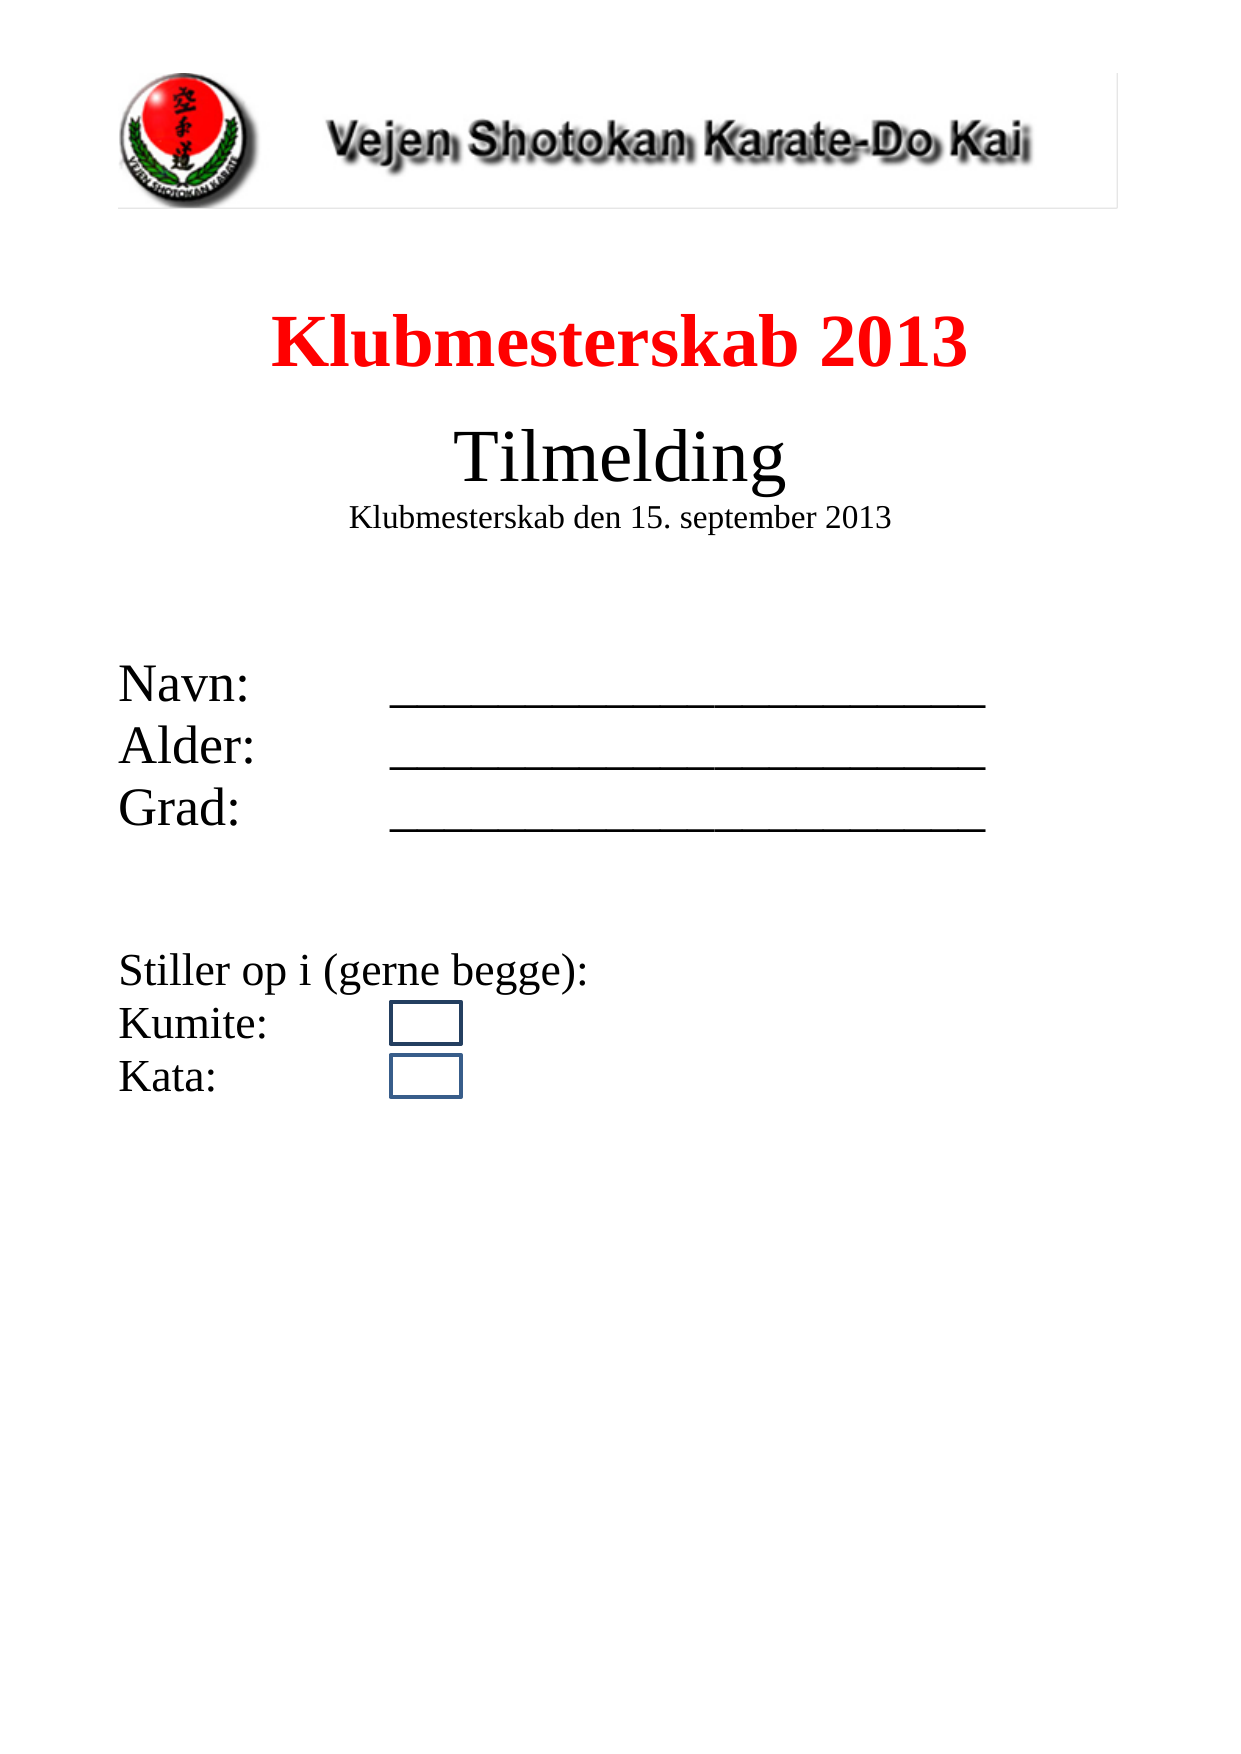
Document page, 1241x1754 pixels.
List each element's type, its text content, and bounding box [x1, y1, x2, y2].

text Tilmelding [118, 411, 1122, 497]
text Stiller op i (gerne begge): [118, 943, 1122, 996]
text Grad: ______________________ [118, 775, 1122, 837]
text Navn: ______________________ [118, 651, 1122, 713]
picture [118, 73, 1118, 210]
text Kumite: [118, 996, 1122, 1048]
text Klubmesterskab den 15. september 2013 [118, 497, 1122, 536]
text Klubmesterskab 2013 [118, 296, 1122, 382]
text Alder: ______________________ [118, 713, 1122, 775]
text Kata: [118, 1048, 1122, 1101]
